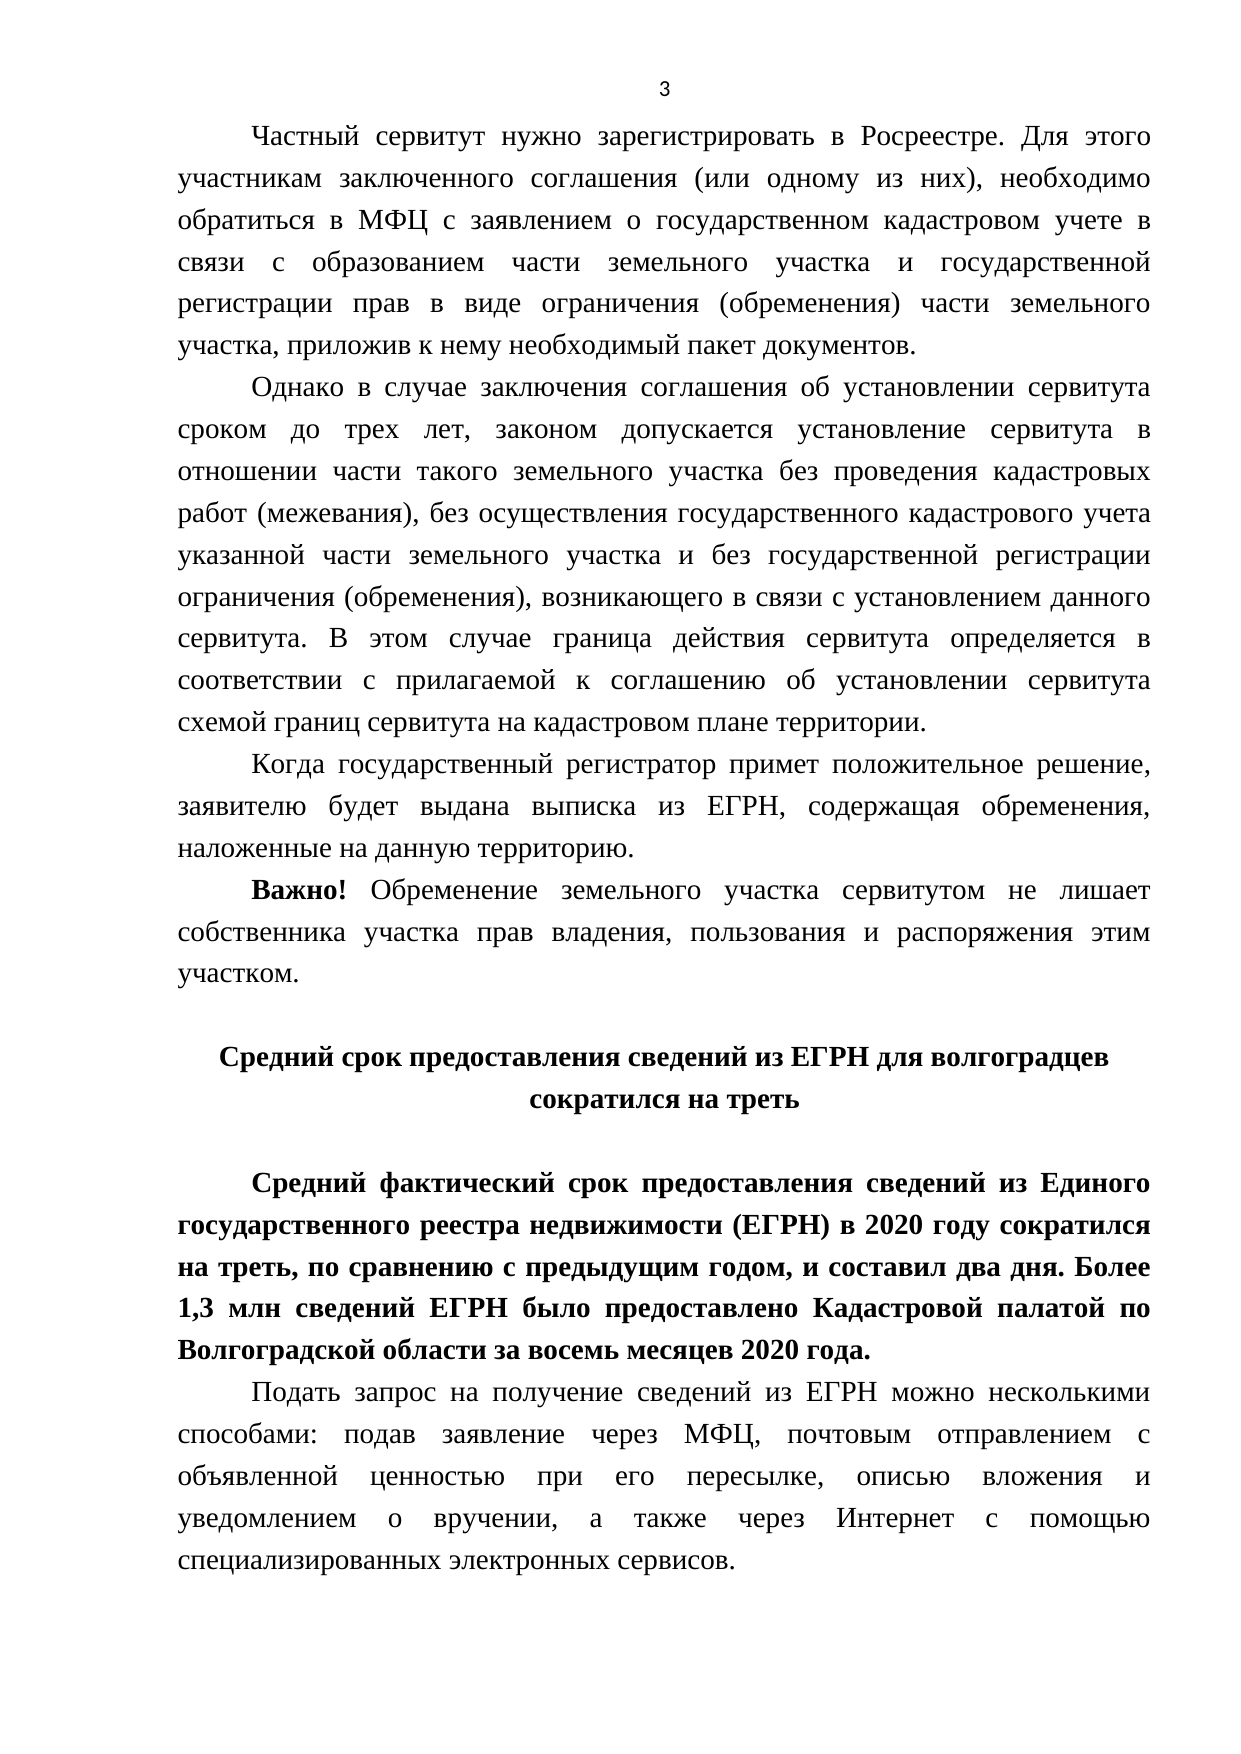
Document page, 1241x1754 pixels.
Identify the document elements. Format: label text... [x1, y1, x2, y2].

text Средний фактический срок предоставления сведений из Единого государственного реестра недвижимости (ЕГРН) в 2020 году сократился на треть, по сравнению с предыдущим годом, и составил два дня. Более 1,3 млн сведений ЕГРН было предоставлено Кадастровой палатой по Волгоградской области за восемь месяцев 2020 года. [177, 1165, 1152, 1366]
text Однако в случае заключения соглашения об установлении сервитута сроком до трех лет, законом допускается установление сервитута в отношении части такого земельного участка без проведения кадастровых работ (межевания), без осуществления государственного кадастрового учета указанной части земельного участка и без государственной регистрации ограничения (обременения), возникающего в связи с установлением данного сервитута. В этом случае граница действия сервитута определяется в соответствии с прилагаемой к соглашению об установлении сервитута схемой границ сервитута на кадастровом плане территории. [177, 369, 1152, 738]
text Важно! Обременение земельного участка сервитутом не лишает собственника участка прав владения, пользования и распоряжения этим участком. [177, 872, 1152, 989]
subtitle Средний срок предоставления сведений из ЕГРН для волгоградцев сократился на треть [177, 1039, 1152, 1115]
text Когда государственный регистратор примет положительное решение, заявителю будет выдана выписка из ЕГРН, содержащая обременения, наложенные на данную территорию. [177, 746, 1152, 863]
text Частный сервитут нужно зарегистрировать в Росреестре. Для этого участникам заключенного соглашения (или одному из них), необходимо обратиться в МФЦ с заявлением о государственном кадастровом учете в связи с образованием части земельного участка и государственной регистрации прав в виде ограничения (обременения) части земельного участка, приложив к нему необходимый пакет документов. [177, 118, 1152, 361]
text Подать запрос на получение сведений из ЕГРН можно несколькими способами: подав заявление через МФЦ, почтовым отправлением с объявленной ценностью при его пересылке, описью вложения и уведомлением о вручении, а также через Интернет с помощью специализированных электронных сервисов. [177, 1374, 1152, 1575]
